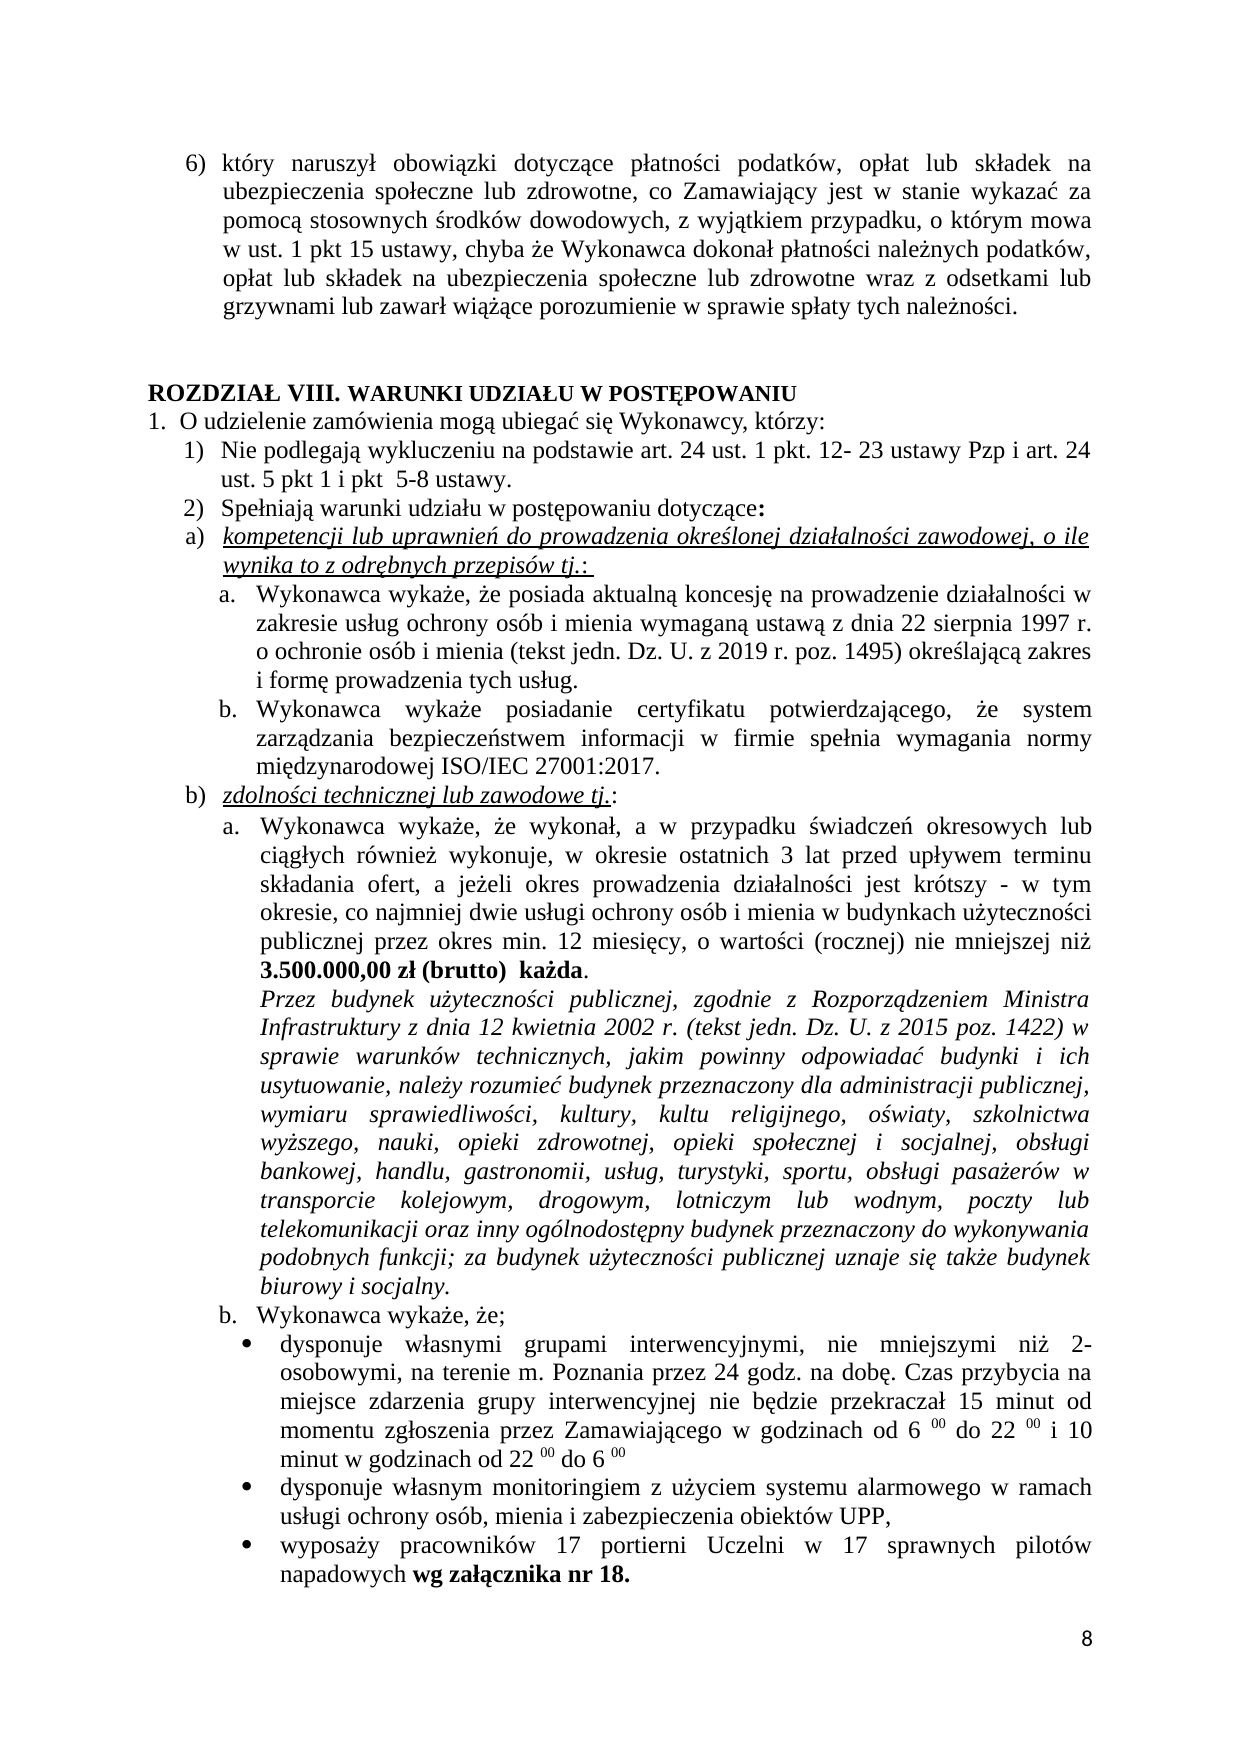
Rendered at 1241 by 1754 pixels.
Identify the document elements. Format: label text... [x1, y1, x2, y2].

text Przez budynek użyteczności publicznej, zgodnie z Rozporządzeniem Ministra Infrastruktury z dnia 12 kwietnia 2002 r. (tekst jedn. Dz. U. z 2015 poz. 1422) w sprawie warunków technicznych, jakim powinny odpowiadać budynki i ich usytuowanie, należy rozumieć budynek przeznaczony dla administracji publicznej, wymiaru sprawiedliwości, kultury, kultu religijnego, oświaty, szkolnictwa wyższego, nauki, opieki zdrowotnej, opieki społecznej i socjalnej, obsługi bankowej, handlu, gastronomii, usług, turystyki, sportu, obsługi pasażerów w transporcie kolejowym, drogowym, lotniczym lub wodnym, poczty lub telekomunikacji oraz inny ogólnodostępny budynek przeznaczony do wykonywania podobnych funkcji; za budynek użyteczności publicznej uznaje się także budynek biurowy i socjalny. [260, 984, 1092, 1300]
list Wykonawca wykaże posiadanie certyfikatu potwierdzającego, że system zarządzania bezpieczeństwem informacji w firmie spełnia wymagania normy międzynarodowej ISO/IEC 27001:2017. [218, 694, 1092, 780]
list Wykonawca wykaże, że posiada aktualną koncesję na prowadzenie działalności w zakresie usług ochrony osób i mienia wymaganą ustawą z dnia 22 sierpnia 1997 r. o ochronie osób i mienia (tekst jedn. Dz. U. z 2019 r. poz. 1495) określającą zakres i formę prowadzenia tych usług. [218, 579, 1092, 694]
list Wykonawca wykaże, że wykonał, a w przypadku świadczeń okresowych lub ciągłych również wykonuje, w okresie ostatnich 3 lat przed upływem terminu składania ofert, a jeżeli okres prowadzenia działalności jest krótszy - w tym okresie, co najmniej dwie usługi ochrony osób i mienia w budynkach użyteczności publicznej przez okres min. 12 miesięcy, o wartości (rocznej) nie mniejszej niż 3.500.000,00 zł (brutto) każda. [222, 811, 1092, 984]
list zdolności technicznej lub zawodowe tj.: [185, 780, 1092, 809]
subtitle Spełniają warunki udziału w postępowaniu dotyczące: [183, 493, 1092, 521]
list O udzielenie zamówienia mogą ubiegać się Wykonawcy, którzy: [148, 406, 1092, 435]
list dysponuje własnym monitoringiem z użyciem systemu alarmowego w ramach usługi ochrony osób, mienia i zabezpieczenia obiektów UPP, [242, 1472, 1092, 1530]
list który naruszył obowiązki dotyczące płatności podatków, opłat lub składek na ubezpieczenia społeczne lub zdrowotne, co Zamawiający jest w stanie wykazać za pomocą stosownych środków dowodowych, z wyjątkiem przypadku, o którym mowa w ust. 1 pkt 15 ustawy, chyba że Wykonawca dokonał płatności należnych podatków, opłat lub składek na ubezpieczenia społeczne lub zdrowotne wraz z odsetkami lub grzywnami lub zawarł wiążące porozumienie w sprawie spłaty tych należności. [185, 148, 1092, 320]
text ROZDZIAŁ VIII. WARUNKI UDZIAŁU W POSTĘPOWANIU [148, 378, 1092, 406]
subtitle kompetencji lub uprawnień do prowadzenia określonej działalności zawodowej, o ile wynika to z odrębnych przepisów tj.: [185, 521, 1092, 579]
subtitle Nie podlegają wykluczeniu na podstawie art. 24 ust. 1 pkt. 12- 23 ustawy Pzp i art. 24 ust. 5 pkt 1 i pkt 5-8 ustawy. [183, 435, 1092, 493]
list Wykonawca wykaże, że; [218, 1300, 1092, 1329]
list wyposaży pracowników 17 portierni Uczelni w 17 sprawnych pilotów napadowych wg załącznika nr 18. [242, 1530, 1092, 1587]
list dysponuje własnymi grupami interwencyjnymi, nie mniejszymi niż 2-osobowymi, na terenie m. Poznania przez 24 godz. na dobę. Czas przybycia na miejsce zdarzenia grupy interwencyjnej nie będzie przekraczał 15 minut od momentu zgłoszenia przez Zamawiającego w godzinach od 6 00 do 22 00 i 10 minut w godzinach od 22 00 do 6 00 [242, 1329, 1092, 1472]
